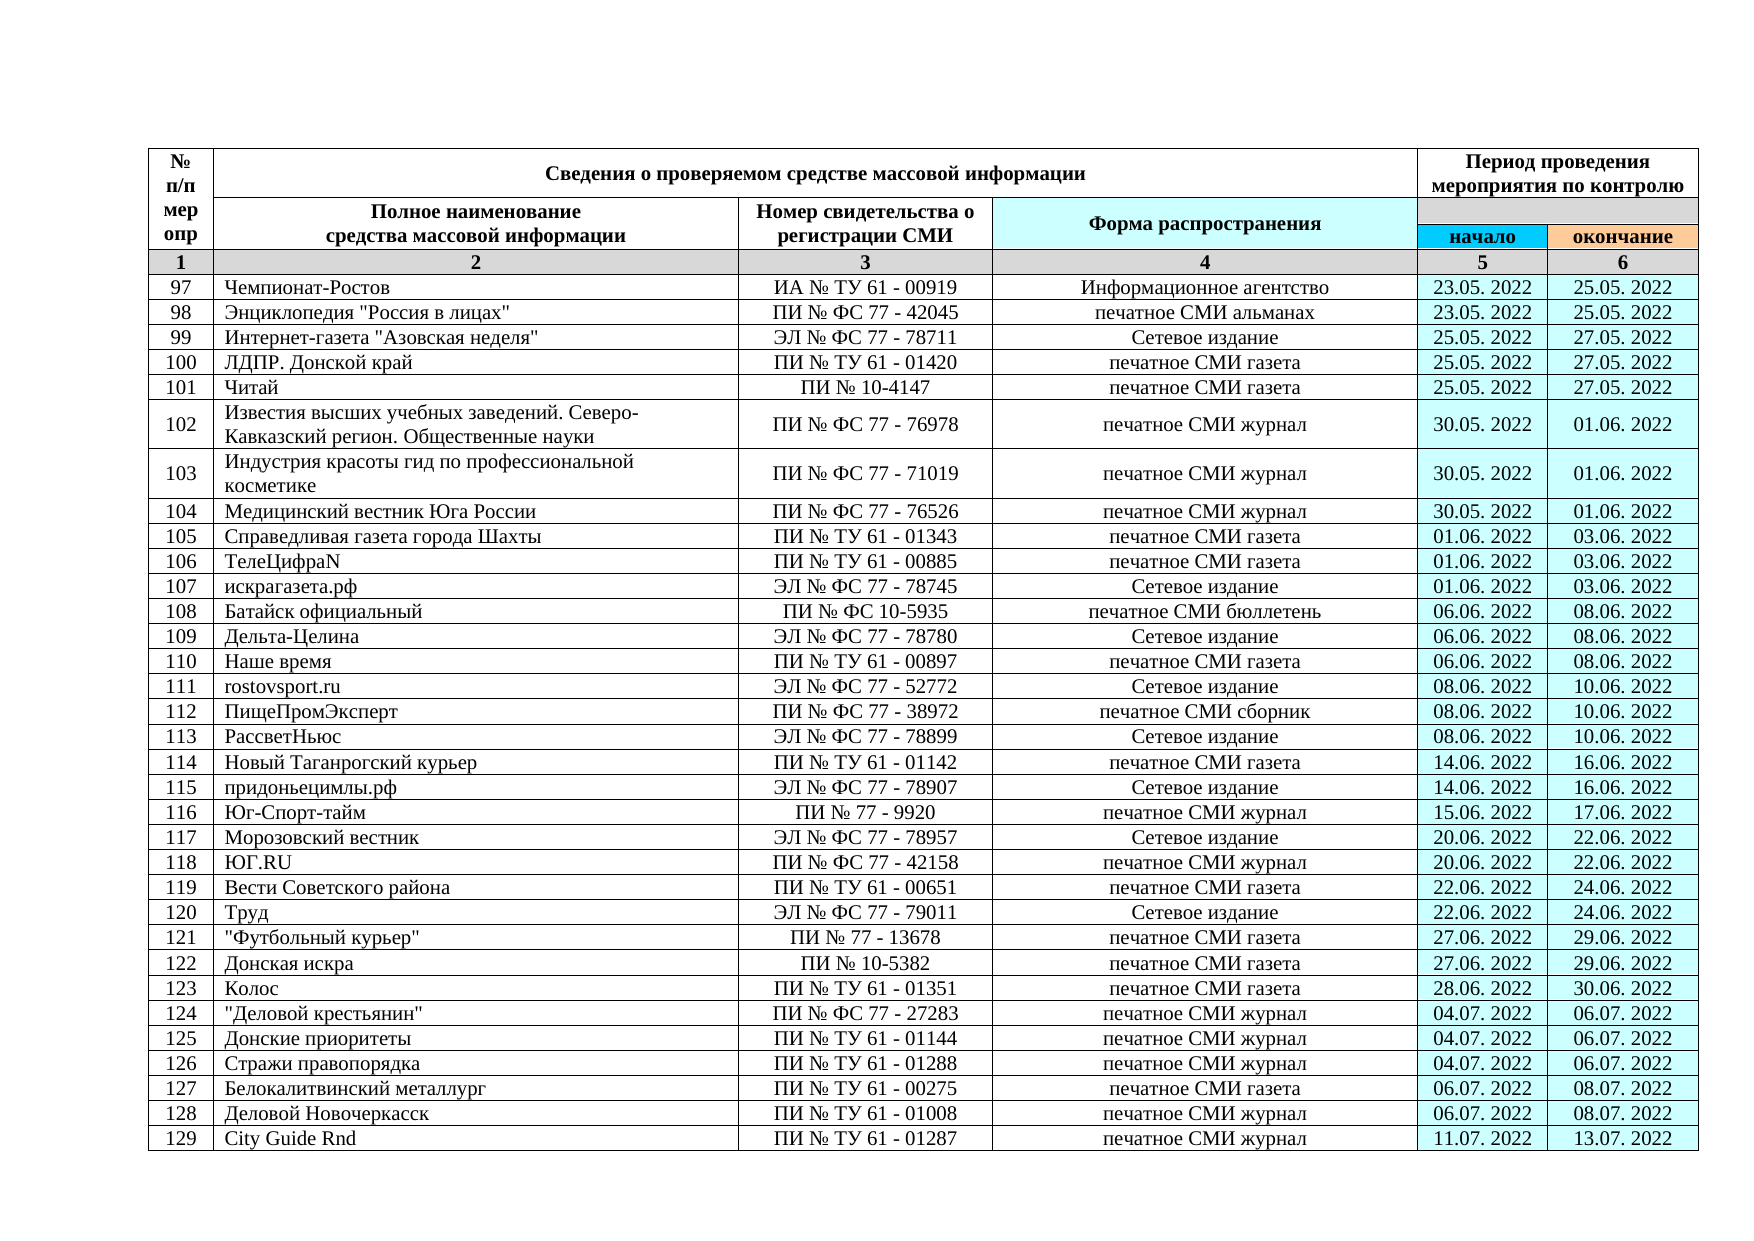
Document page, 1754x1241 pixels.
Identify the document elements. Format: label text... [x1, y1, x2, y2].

table_cell rostovsport.ru [214, 674, 738, 698]
table_cell печатное СМИ журнал [993, 1026, 1417, 1050]
table_cell 08.06. 2022 [1548, 649, 1698, 673]
table_cell ЭЛ № ФС 77 - 78780 [739, 624, 992, 648]
table_cell 01.06. 2022 [1548, 449, 1698, 497]
table_cell 27.05. 2022 [1548, 375, 1698, 399]
table_cell ПИ № ФС 77 - 71019 [739, 449, 992, 497]
table_cell 29.06. 2022 [1548, 925, 1698, 949]
table_cell ПИ № ФС 77 - 38972 [739, 699, 992, 723]
table_cell 22.06. 2022 [1548, 850, 1698, 874]
table_cell печатное СМИ газета [993, 375, 1417, 399]
table_cell 126 [149, 1051, 213, 1075]
table_cell Справедливая газета города Шахты [214, 524, 738, 548]
table_cell печатное СМИ журнал [993, 449, 1417, 497]
table_cell Номер свидетельства о регистрации СМИ [739, 198, 992, 248]
table_cell 14.06. 2022 [1418, 750, 1547, 774]
table_cell ПИ № ФС 10-5935 [739, 599, 992, 623]
table_cell Сетевое издание [993, 624, 1417, 648]
table_cell 116 [149, 800, 213, 824]
table_cell ЭЛ № ФС 77 - 52772 [739, 674, 992, 698]
table_cell печатное СМИ газета [993, 875, 1417, 899]
table_cell ПИ № ТУ 61 - 00651 [739, 875, 992, 899]
table_cell ПИ № ТУ 61 - 00275 [739, 1076, 992, 1100]
table_cell Труд [214, 900, 738, 924]
table_cell 22.06. 2022 [1418, 900, 1547, 924]
table_cell ПИ № ТУ 61 - 00897 [739, 649, 992, 673]
table_cell 4 [993, 250, 1417, 274]
table_cell ТелеЦифраN [214, 549, 738, 573]
table_cell ПИ № 10-4147 [739, 375, 992, 399]
table_cell 08.06. 2022 [1418, 674, 1547, 698]
table_header № п/п мероприятия [149, 149, 213, 248]
table_cell 22.06. 2022 [1418, 875, 1547, 899]
table_cell 24.06. 2022 [1548, 875, 1698, 899]
table_cell Дельта-Целина [214, 624, 738, 648]
table_cell 30.06. 2022 [1548, 976, 1698, 999]
table_cell ЭЛ № ФС 77 - 78907 [739, 775, 992, 799]
table_cell Батайск официальный [214, 599, 738, 623]
table_cell ПИ № ФС 77 - 76526 [739, 499, 992, 523]
table_cell ПИ № ТУ 61 - 01343 [739, 524, 992, 548]
table_cell "Деловой крестьянин" [214, 1001, 738, 1025]
table_cell ИА № ТУ 61 - 00919 [739, 275, 992, 299]
table_cell 06.07. 2022 [1418, 1101, 1547, 1125]
table_cell 29.06. 2022 [1548, 950, 1698, 974]
table_cell печатное СМИ газета [993, 524, 1417, 548]
table_cell 11.07. 2022 [1418, 1126, 1547, 1150]
table_cell ПИ № ТУ 61 - 01142 [739, 750, 992, 774]
table_cell 28.06. 2022 [1418, 976, 1547, 999]
table_cell 17.06. 2022 [1548, 800, 1698, 824]
table_cell ПИ № ТУ 61 - 01144 [739, 1026, 992, 1050]
table_cell Сетевое издание [993, 900, 1417, 924]
table_cell 124 [149, 1001, 213, 1025]
table_cell ЭЛ № ФС 77 - 79011 [739, 900, 992, 924]
table_cell ПИ № 77 - 13678 [739, 925, 992, 949]
table_cell Сетевое издание [993, 574, 1417, 598]
table_cell искрагазета.рф [214, 574, 738, 598]
table_cell "Футбольный курьер" [214, 925, 738, 949]
table_cell Сетевое издание [993, 674, 1417, 698]
table_cell 128 [149, 1101, 213, 1125]
table_cell 06.07. 2022 [1548, 1051, 1698, 1075]
table_cell 04.07. 2022 [1418, 1001, 1547, 1025]
table_cell 129 [149, 1126, 213, 1150]
table_cell 13.07. 2022 [1548, 1126, 1698, 1150]
table_cell 3 [739, 250, 992, 274]
table_cell City Guide Rnd [214, 1126, 738, 1150]
table_cell ПИ № ФС 77 - 42045 [739, 300, 992, 324]
table_cell 20.06. 2022 [1418, 850, 1547, 874]
table_cell 06.06. 2022 [1418, 599, 1547, 623]
table_cell 03.06. 2022 [1548, 524, 1698, 548]
table_cell Морозовский вестник [214, 825, 738, 849]
table_cell 10.06. 2022 [1548, 725, 1698, 748]
table_cell 99 [149, 325, 213, 349]
table_cell [1418, 198, 1698, 223]
table_cell 08.07. 2022 [1548, 1101, 1698, 1125]
table_cell ПИ № 10-5382 [739, 950, 992, 974]
table_cell печатное СМИ журнал [993, 1051, 1417, 1075]
table_cell 97 [149, 275, 213, 299]
table_cell 08.06. 2022 [1548, 599, 1698, 623]
table_cell Энциклопедия "Россия в лицах" [214, 300, 738, 324]
table_cell 105 [149, 524, 213, 548]
table_cell 06.07. 2022 [1548, 1001, 1698, 1025]
table_cell ПИ № ТУ 61 - 01288 [739, 1051, 992, 1075]
table_cell 119 [149, 875, 213, 899]
table_cell Юг-Спорт-тайм [214, 800, 738, 824]
table_cell 10.06. 2022 [1548, 674, 1698, 698]
table_cell 08.06. 2022 [1548, 624, 1698, 648]
table_cell печатное СМИ газета [993, 649, 1417, 673]
table_cell Сетевое издание [993, 825, 1417, 849]
table_cell печатное СМИ альманах [993, 300, 1417, 324]
table_cell печатное СМИ журнал [993, 800, 1417, 824]
table_cell 25.05. 2022 [1418, 325, 1547, 349]
table_cell Интернет-газета "Азовская неделя" [214, 325, 738, 349]
table_cell 102 [149, 400, 213, 448]
table_cell печатное СМИ журнал [993, 1126, 1417, 1150]
table_cell ПИ № ФС 77 - 27283 [739, 1001, 992, 1025]
table_cell 30.05. 2022 [1418, 449, 1547, 497]
table_cell 06.07. 2022 [1548, 1026, 1698, 1050]
table_cell 27.06. 2022 [1418, 950, 1547, 974]
table_cell 08.06. 2022 [1418, 699, 1547, 723]
table_cell 06.07. 2022 [1418, 1076, 1547, 1100]
table_cell 107 [149, 574, 213, 598]
table_cell 03.06. 2022 [1548, 574, 1698, 598]
table_cell Сетевое издание [993, 775, 1417, 799]
table_cell 16.06. 2022 [1548, 750, 1698, 774]
table_cell 01.06. 2022 [1418, 549, 1547, 573]
table_cell 25.05. 2022 [1418, 375, 1547, 399]
table_cell 25.05. 2022 [1418, 350, 1547, 374]
table_cell ЭЛ № ФС 77 - 78957 [739, 825, 992, 849]
table_cell печатное СМИ газета [993, 950, 1417, 974]
table_cell ЭЛ № ФС 77 - 78711 [739, 325, 992, 349]
table_cell ПИ № ТУ 61 - 01008 [739, 1101, 992, 1125]
table_cell Донская искра [214, 950, 738, 974]
table_cell Вести Советского района [214, 875, 738, 899]
table_cell печатное СМИ газета [993, 350, 1417, 374]
table_cell Известия высших учебных заведений. Северо-Кавказский регион. Общественные науки [214, 400, 738, 448]
table_cell 01.06. 2022 [1418, 524, 1547, 548]
table_cell ПИ № 77 - 9920 [739, 800, 992, 824]
table_cell 98 [149, 300, 213, 324]
table_cell печатное СМИ журнал [993, 1001, 1417, 1025]
table_cell Сетевое издание [993, 325, 1417, 349]
table_cell 101 [149, 375, 213, 399]
table_cell печатное СМИ журнал [993, 499, 1417, 523]
table_cell 27.06. 2022 [1418, 925, 1547, 949]
table_cell Колос [214, 976, 738, 999]
table_cell 2 [214, 250, 738, 274]
table_cell Индустрия красоты гид по профессиональной косметике [214, 449, 738, 497]
table_cell 01.06. 2022 [1548, 499, 1698, 523]
table_cell РассветНьюс [214, 725, 738, 748]
table_cell 30.05. 2022 [1418, 499, 1547, 523]
table_cell Читай [214, 375, 738, 399]
table_cell 117 [149, 825, 213, 849]
table_cell ПИ № ТУ 61 - 01420 [739, 350, 992, 374]
table_cell 112 [149, 699, 213, 723]
table_cell ПИ № ФС 77 - 42158 [739, 850, 992, 874]
table_cell Деловой Новочеркасск [214, 1101, 738, 1125]
table_cell печатное СМИ журнал [993, 1101, 1417, 1125]
table_cell 23.05. 2022 [1418, 300, 1547, 324]
table_cell 04.07. 2022 [1418, 1026, 1547, 1050]
table_cell 16.06. 2022 [1548, 775, 1698, 799]
table_cell 1 [149, 250, 213, 274]
table_cell Форма распространения [993, 198, 1417, 248]
table_cell 5 [1418, 250, 1547, 274]
table_cell ПИ № ТУ 61 - 01351 [739, 976, 992, 999]
table_header Сведения о проверяемом средстве массовой информации [214, 149, 1417, 197]
table_cell 23.05. 2022 [1418, 275, 1547, 299]
table_cell печатное СМИ газета [993, 1076, 1417, 1100]
table_cell 109 [149, 624, 213, 648]
table_cell придоньецимлы.рф [214, 775, 738, 799]
table_cell 01.06. 2022 [1418, 574, 1547, 598]
table_cell печатное СМИ бюллетень [993, 599, 1417, 623]
table_cell печатное СМИ сборник [993, 699, 1417, 723]
table_cell ПИ № ФС 77 - 76978 [739, 400, 992, 448]
table_cell 113 [149, 725, 213, 748]
table_cell Белокалитвинский металлург [214, 1076, 738, 1100]
table_cell печатное СМИ газета [993, 549, 1417, 573]
table_cell 114 [149, 750, 213, 774]
table_cell ПищеПромЭксперт [214, 699, 738, 723]
table_cell печатное СМИ журнал [993, 850, 1417, 874]
table_cell Медицинский вестник Юга России [214, 499, 738, 523]
table_cell 01.06. 2022 [1548, 400, 1698, 448]
table_cell печатное СМИ газета [993, 976, 1417, 999]
table_cell 25.05. 2022 [1548, 300, 1698, 324]
table_cell 14.06. 2022 [1418, 775, 1547, 799]
table_header Период проведения мероприятия по контролю [1418, 149, 1698, 197]
table_cell Чемпионат-Ростов [214, 275, 738, 299]
table_cell 115 [149, 775, 213, 799]
table_cell 120 [149, 900, 213, 924]
table_cell 118 [149, 850, 213, 874]
table_cell 22.06. 2022 [1548, 825, 1698, 849]
table_cell Сетевое издание [993, 725, 1417, 748]
table_cell Информационное агентство [993, 275, 1417, 299]
table_cell 27.05. 2022 [1548, 350, 1698, 374]
table_cell 24.06. 2022 [1548, 900, 1698, 924]
table_cell 110 [149, 649, 213, 673]
table_cell окончание [1548, 225, 1698, 248]
table_cell печатное СМИ газета [993, 925, 1417, 949]
table_cell 6 [1548, 250, 1698, 274]
table_cell 123 [149, 976, 213, 999]
table_cell 127 [149, 1076, 213, 1100]
table_cell ЛДПР. Донской край [214, 350, 738, 374]
table_cell ЭЛ № ФС 77 - 78745 [739, 574, 992, 598]
table_cell 06.06. 2022 [1418, 649, 1547, 673]
table_cell ЭЛ № ФС 77 - 78899 [739, 725, 992, 748]
table_cell 103 [149, 449, 213, 497]
table_cell ПИ № ТУ 61 - 00885 [739, 549, 992, 573]
table_cell 121 [149, 925, 213, 949]
table_cell 15.06. 2022 [1418, 800, 1547, 824]
table_cell 20.06. 2022 [1418, 825, 1547, 849]
table_cell 03.06. 2022 [1548, 549, 1698, 573]
table_cell 106 [149, 549, 213, 573]
table_cell 25.05. 2022 [1548, 275, 1698, 299]
table_cell Полное наименование средства массовой информации [214, 198, 738, 248]
table_cell Наше время [214, 649, 738, 673]
table_cell 27.05. 2022 [1548, 325, 1698, 349]
table_cell 06.06. 2022 [1418, 624, 1547, 648]
table_cell 08.06. 2022 [1418, 725, 1547, 748]
table_cell 10.06. 2022 [1548, 699, 1698, 723]
table_cell 122 [149, 950, 213, 974]
table_cell 108 [149, 599, 213, 623]
table_cell Новый Таганрогский курьер [214, 750, 738, 774]
table_cell Донские приоритеты [214, 1026, 738, 1050]
table_cell 125 [149, 1026, 213, 1050]
table_cell ЮГ.RU [214, 850, 738, 874]
table_cell 30.05. 2022 [1418, 400, 1547, 448]
table_cell 08.07. 2022 [1548, 1076, 1698, 1100]
table_cell 04.07. 2022 [1418, 1051, 1547, 1075]
table_cell 104 [149, 499, 213, 523]
table_cell Стражи правопорядка [214, 1051, 738, 1075]
table_cell 100 [149, 350, 213, 374]
table_cell 111 [149, 674, 213, 698]
table_cell начало [1418, 225, 1547, 248]
table_cell ПИ № ТУ 61 - 01287 [739, 1126, 992, 1150]
table_cell печатное СМИ газета [993, 750, 1417, 774]
table_cell печатное СМИ журнал [993, 400, 1417, 448]
